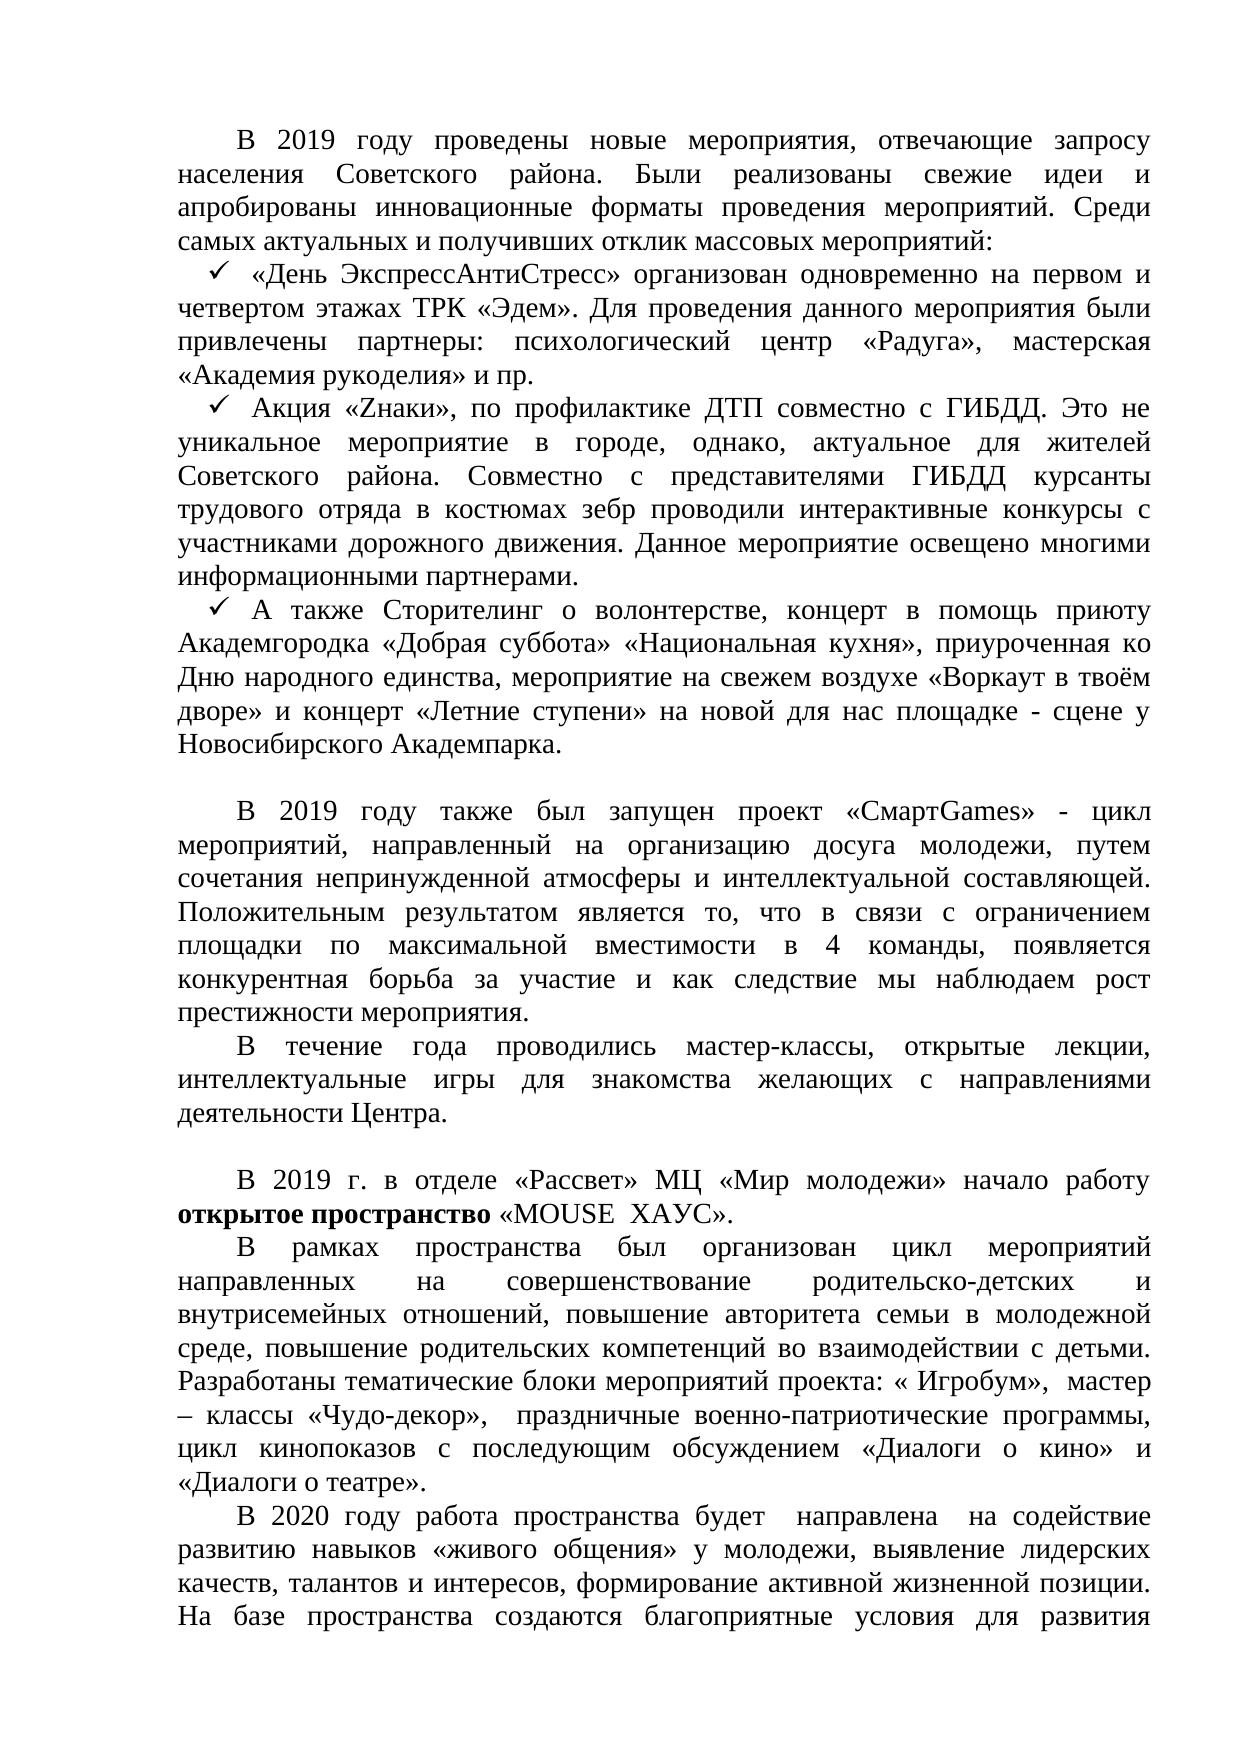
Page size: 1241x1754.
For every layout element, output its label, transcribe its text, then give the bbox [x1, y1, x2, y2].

text В рамках пространства был организован цикл мероприятий направленных на совершенствование родительско-детских и внутрисемейных отношений, повышение авторитета семьи в молодежной среде, повышение родительских компетенций во взаимодействии с детьми. Разработаны тематические блоки мероприятий проекта: « Игробум», мастер – классы «Чудо-декор», праздничные военно-патриотические программы, цикл кинопоказов с последующим обсуждением «Диалоги о кино» и «Диалоги о театре». [177, 1229, 1152, 1296]
list «День ЭкспрессАнтиСтресс» организован одновременно на первом и четвертом этажах ТРК «Эдем». Для проведения данного мероприятия были привлечены партнеры: психологический центр «Радуга», мастерская «Академия рукоделия» и пр. [177, 256, 1152, 391]
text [177, 1498, 1152, 1632]
text В 2019 году проведены новые мероприятия, отвечающие запросу населения Советского района. Были реализованы свежие идеи и апробированы инновационные форматы проведения мероприятий. Среди самых актуальных и получивших отклик массовых мероприятий: [177, 122, 1152, 256]
text В 2019 г. в отделе «Рассвет» МЦ «Мир молодежи» начало работу открытое пространство «MOUSE ХАУС». [177, 1162, 1152, 1229]
text В 2019 году также был запущен проект «СмартGames» - цикл мероприятий, направленный на организацию досуга молодежи, путем сочетания непринужденной атмосферы и интеллектуальной составляющей. Положительным результатом является то, что в связи с ограничением площадки по максимальной вместимости в 4 команды, появляется конкурентная борьба за участие и как следствие мы наблюдаем рост престижности мероприятия. [177, 793, 1152, 1028]
text В рамках пространства был организован цикл мероприятий направленных на совершенствование родительско-детских и внутрисемейных отношений, повышение авторитета семьи в молодежной среде, повышение родительских компетенций во взаимодействии с детьми. Разработаны тематические блоки мероприятий проекта: « Игробум», мастер – классы «Чудо-декор», праздничные военно-патриотические программы, цикл кинопоказов с последующим обсуждением «Диалоги о кино» и «Диалоги о театре». [177, 1363, 1152, 1498]
text В течение года проводились мастер-классы, открытые лекции, интеллектуальные игры для знакомства желающих с направлениями деятельности Центра. [177, 1028, 1152, 1129]
list А также Сторителинг о волонтерстве, концерт в помощь приюту Академгородка «Добрая суббота» «Национальная кухня», приуроченная ко Дню народного единства, мероприятие на свежем воздухе «Воркаут в твоём дворе» и концерт «Летние ступени» на новой для нас площадке - сцене у Новосибирского Академпарка. [177, 592, 1152, 760]
list Акция «Zнаки», по профилактике ДТП совместно с ГИБДД. Это не уникальное мероприятие в городе, однако, актуальное для жителей Советского района. Совместно с представителями ГИБДД курсанты трудового отряда в костюмах зебр проводили интерактивные конкурсы с участниками дорожного движения. Данное мероприятие освещено многими информационными партнерами. [177, 391, 1152, 592]
